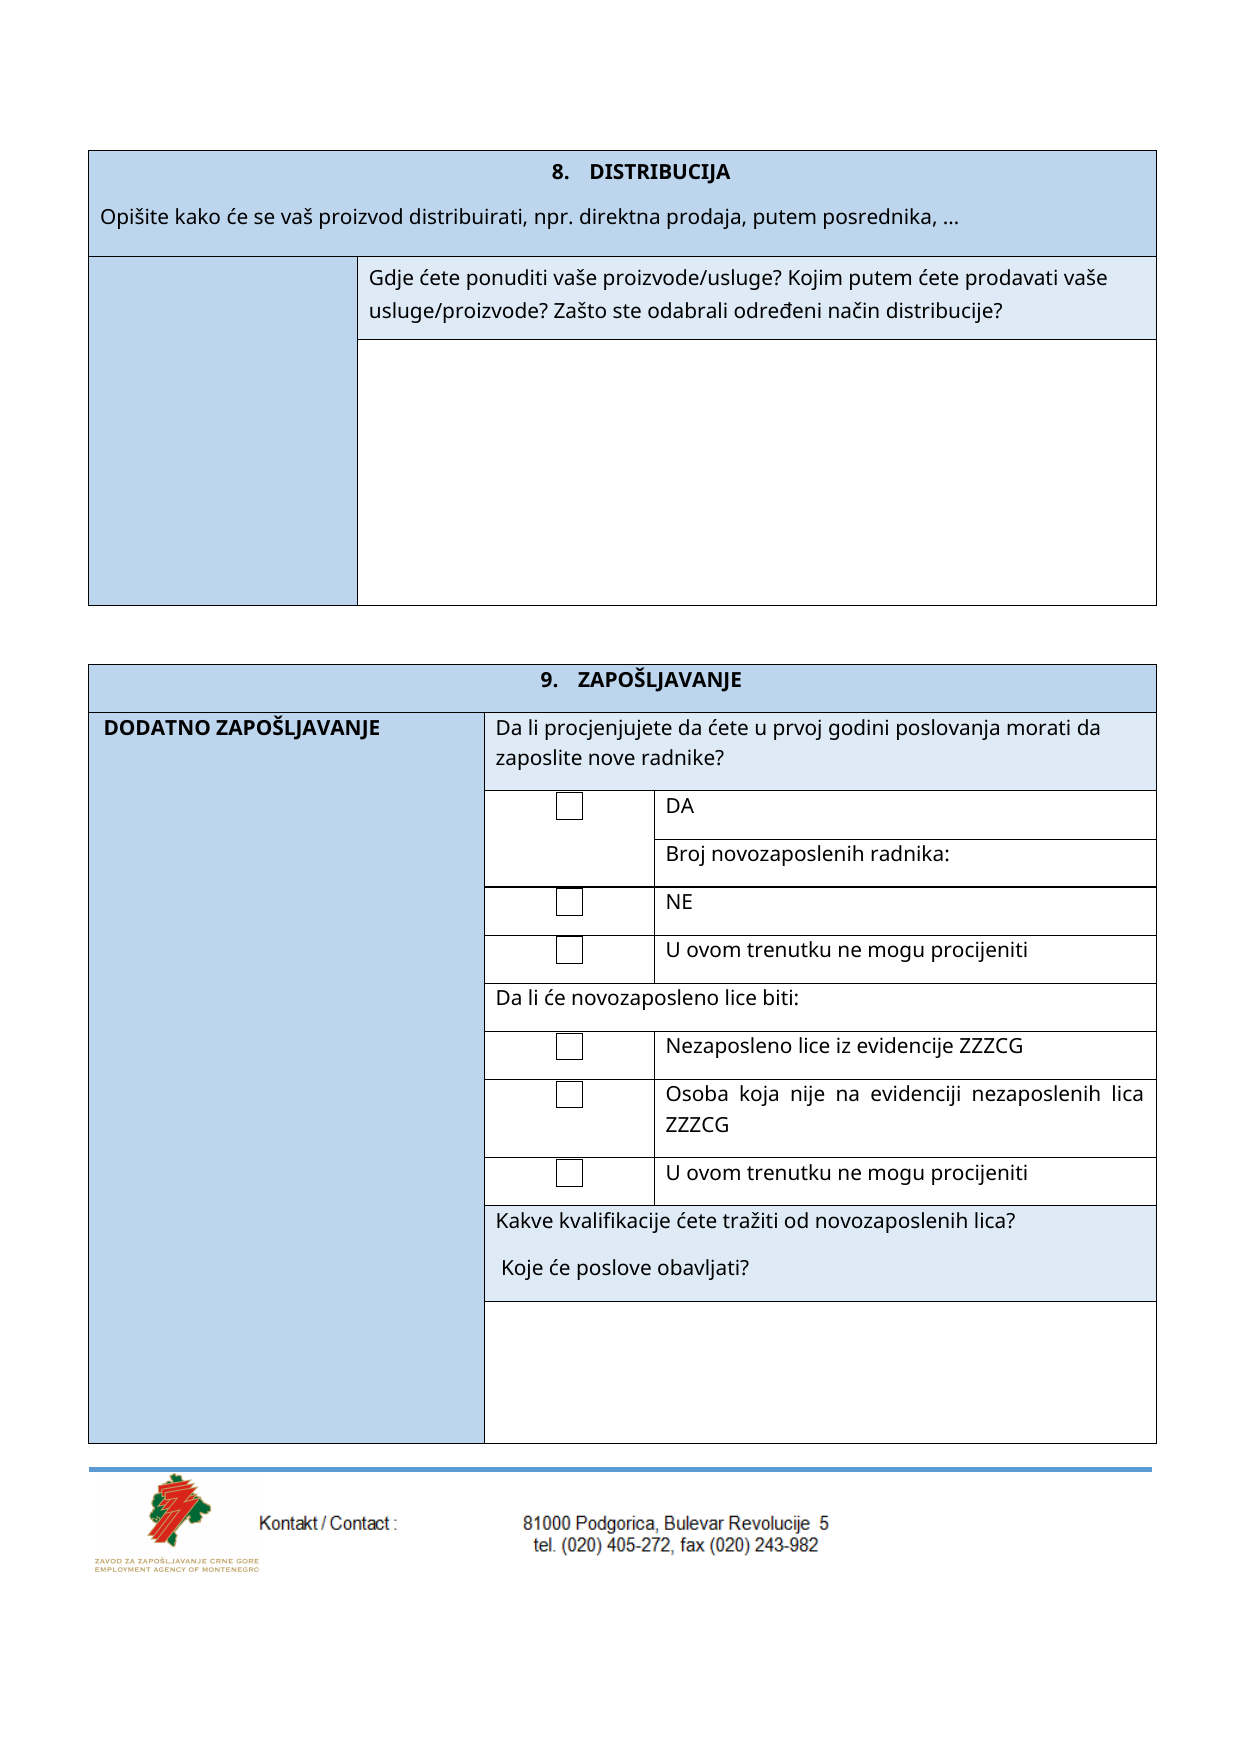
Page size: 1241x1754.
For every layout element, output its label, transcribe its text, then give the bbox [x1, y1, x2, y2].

table_cell [89, 257, 357, 605]
table_cell Da li će novozaposleno lice biti: [485, 984, 1156, 1031]
table_cell [485, 888, 654, 934]
table_cell DODATNO ZAPOŠLJAVANJE [89, 713, 484, 1443]
table_cell [485, 1032, 654, 1078]
table_cell [485, 1302, 1156, 1443]
table_cell DA [655, 791, 1156, 838]
table_cell Nezaposleno lice iz evidencije ZZZCG [655, 1032, 1156, 1078]
table_cell Da li procjenjujete da ćete u prvoj godini poslovanja morati da zaposlite nove radnike? [485, 713, 1156, 790]
table_cell Osoba koja nije na evidenciji nezaposlenih lica ZZZCG [655, 1080, 1156, 1157]
table_cell U ovom trenutku ne mogu procijeniti [655, 1158, 1156, 1205]
table_cell Broj novozaposlenih radnika: [655, 840, 1156, 886]
table_cell [358, 340, 1156, 605]
table_cell Gdje ćete ponuditi vaše proizvode/usluge? Kojim putem ćete prodavati vaše usluge/proizvode? Zašto ste odabrali određeni način distribucije? [358, 257, 1156, 339]
table_cell Kakve kvalifikacije ćete tražiti od novozaposlenih lica? Koje će poslove obavljati? [485, 1206, 1156, 1301]
table_cell [485, 1080, 654, 1157]
table_cell [485, 1158, 654, 1205]
table_cell U ovom trenutku ne mogu procijeniti [655, 936, 1156, 982]
table_header zapošljavanje [89, 665, 1156, 712]
table_header distribucija Opišite kako će se vaš proizvod distribuirati, npr. direktna prodaja, putem posrednika, … [89, 151, 1156, 256]
table_cell NE [655, 888, 1156, 934]
picture [95, 1473, 872, 1572]
table_cell [485, 791, 654, 886]
table_cell [485, 936, 654, 982]
